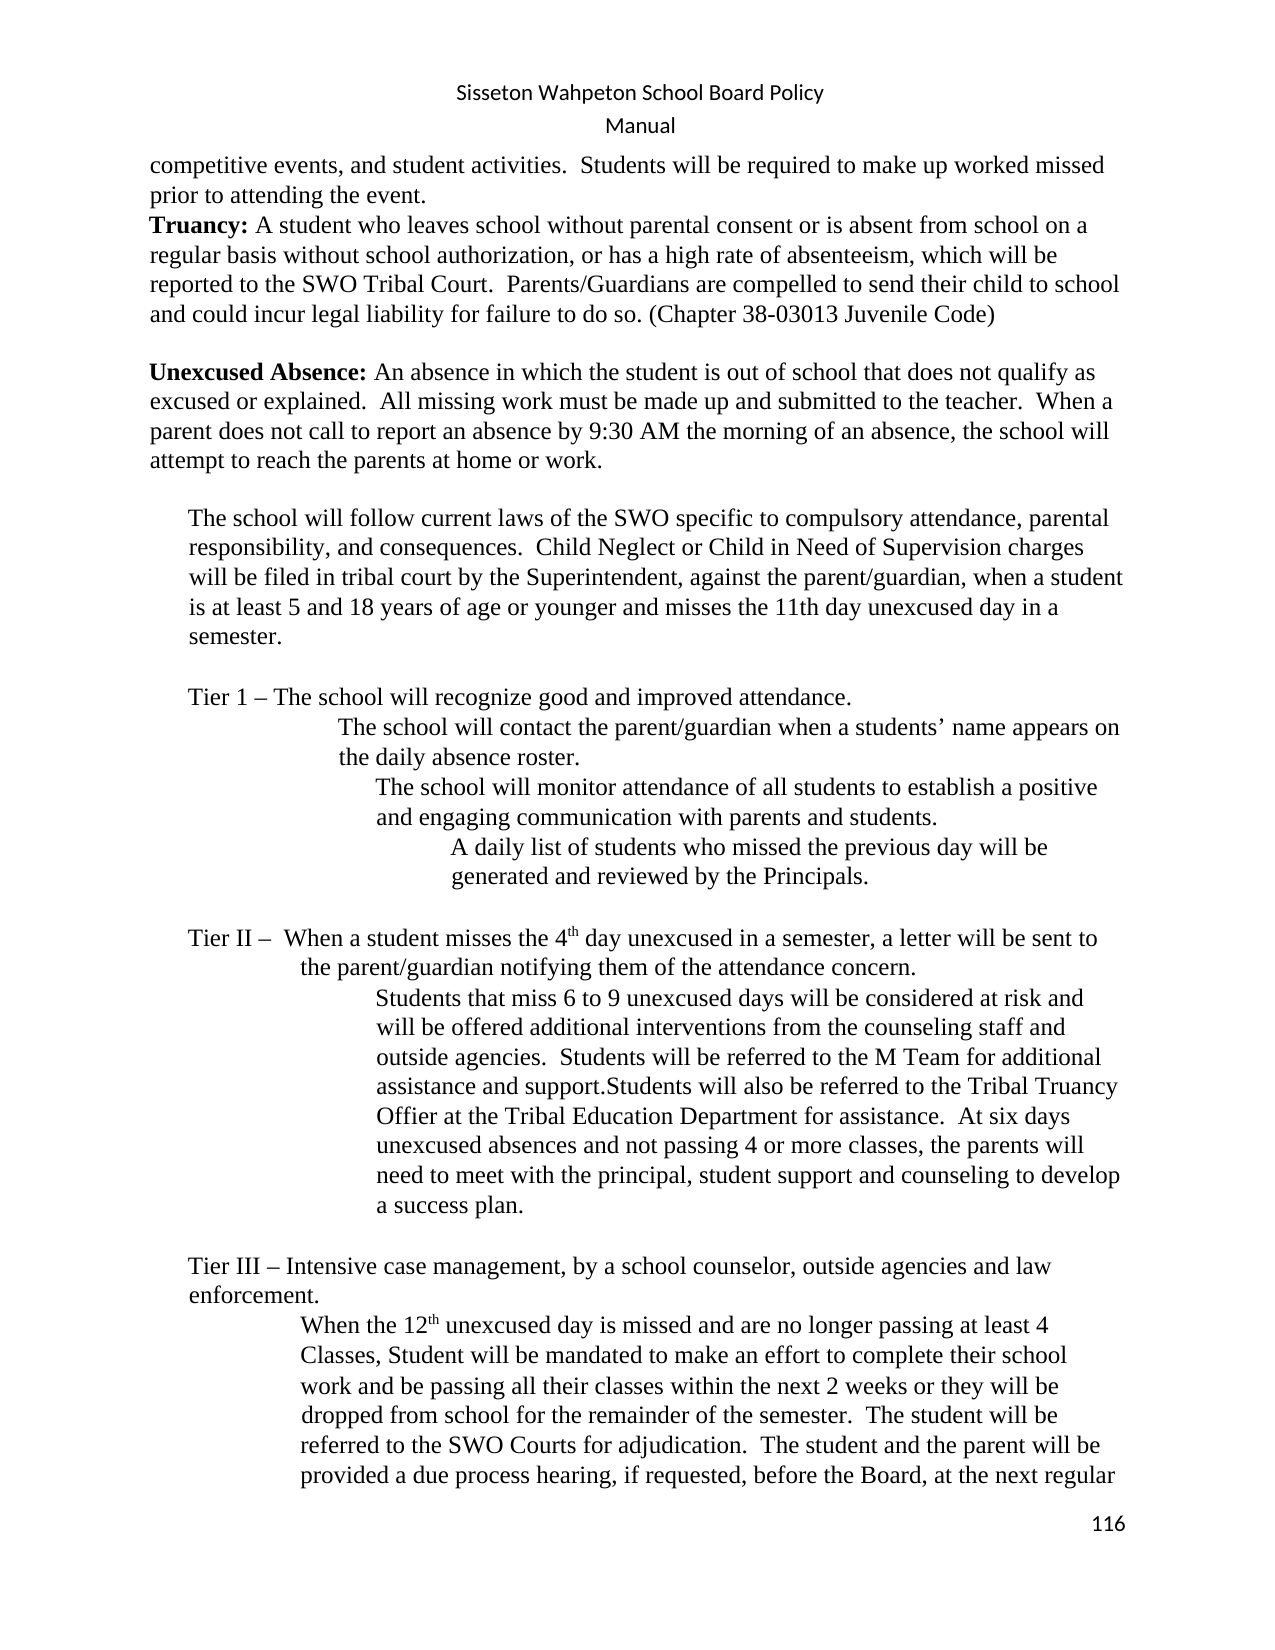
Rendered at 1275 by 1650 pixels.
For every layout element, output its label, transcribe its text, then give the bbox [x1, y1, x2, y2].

text When the 12th unexcused day is missed and are no longer passing at least 4 [300, 1311, 1125, 1339]
text Tier 1 – The school will recognize good and improved attendance. [188, 682, 1125, 711]
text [148, 151, 1125, 209]
text Unexcused Absence: An absence in which the student is out of school that does not qualify as excused or explained. All missing work must be made up and submitted to the teacher. When a parent does not call to report an absence by 9:30 AM the morning of an absence, the school will attempt to reach the parents at home or work. [148, 357, 1125, 474]
text Tier II – When a student misses the 4th day unexcused in a semester, a letter will be sent to the parent/guardian notifying them of the attendance concern. [188, 923, 1125, 981]
text work and be passing all their classes within the next 2 weeks or they will be dropped from school for the remainder of the semester. The student will be [300, 1371, 1125, 1429]
text Truancy: A student who leaves school without parental consent or is absent from school on a regular basis without school authorization, or has a high rate of absenteeism, which will be reported to the SWO Tribal Court. Parents/Guardians are compelled to send their child to school and could incur legal liability for failure to do so. (Chapter 38-03013 Juvenile Code) [148, 210, 1125, 328]
text The school will contact the parent/guardian when a students’ name appears on the daily absence roster. [338, 712, 1125, 771]
text The school will monitor attendance of all students to establish a positive and engaging communication with parents and students. [375, 772, 1125, 830]
text The school will follow current laws of the SWO specific to compulsory attendance, parental responsibility, and consequences. Child Neglect or Child in Need of Supervision charges will be filed in tribal court by the Superintendent, against the parent/guardian, when a student is at least 5 and 18 years of age or younger and misses the 11th day unexcused day in a semester. [188, 503, 1125, 650]
text A daily list of students who missed the previous day will be generated and reviewed by the Principals. [450, 832, 1125, 890]
text Tier III – Intensive case management, by a school counselor, outside agencies and law enforcement. [188, 1251, 1125, 1309]
text referred to the SWO Courts for adjudication. The student and the parent will be [300, 1430, 1125, 1459]
text provided a due process hearing, if requested, before the Board, at the next regular [300, 1461, 1125, 1489]
text Classes, Student will be mandated to make an effort to complete their school [300, 1341, 1125, 1369]
text Students that miss 6 to 9 unexcused days will be considered at risk and will be offered additional interventions from the counseling staff and outside agencies. Students will be referred to the M Team for additional assistance and support.Students will also be referred to the Tribal Truancy Offier at the Tribal Education Department for assistance. At six days unexcused absences and not passing 4 or more classes, the parents will need to meet with the principal, student support and counseling to develop a success plan. [375, 983, 1125, 1218]
